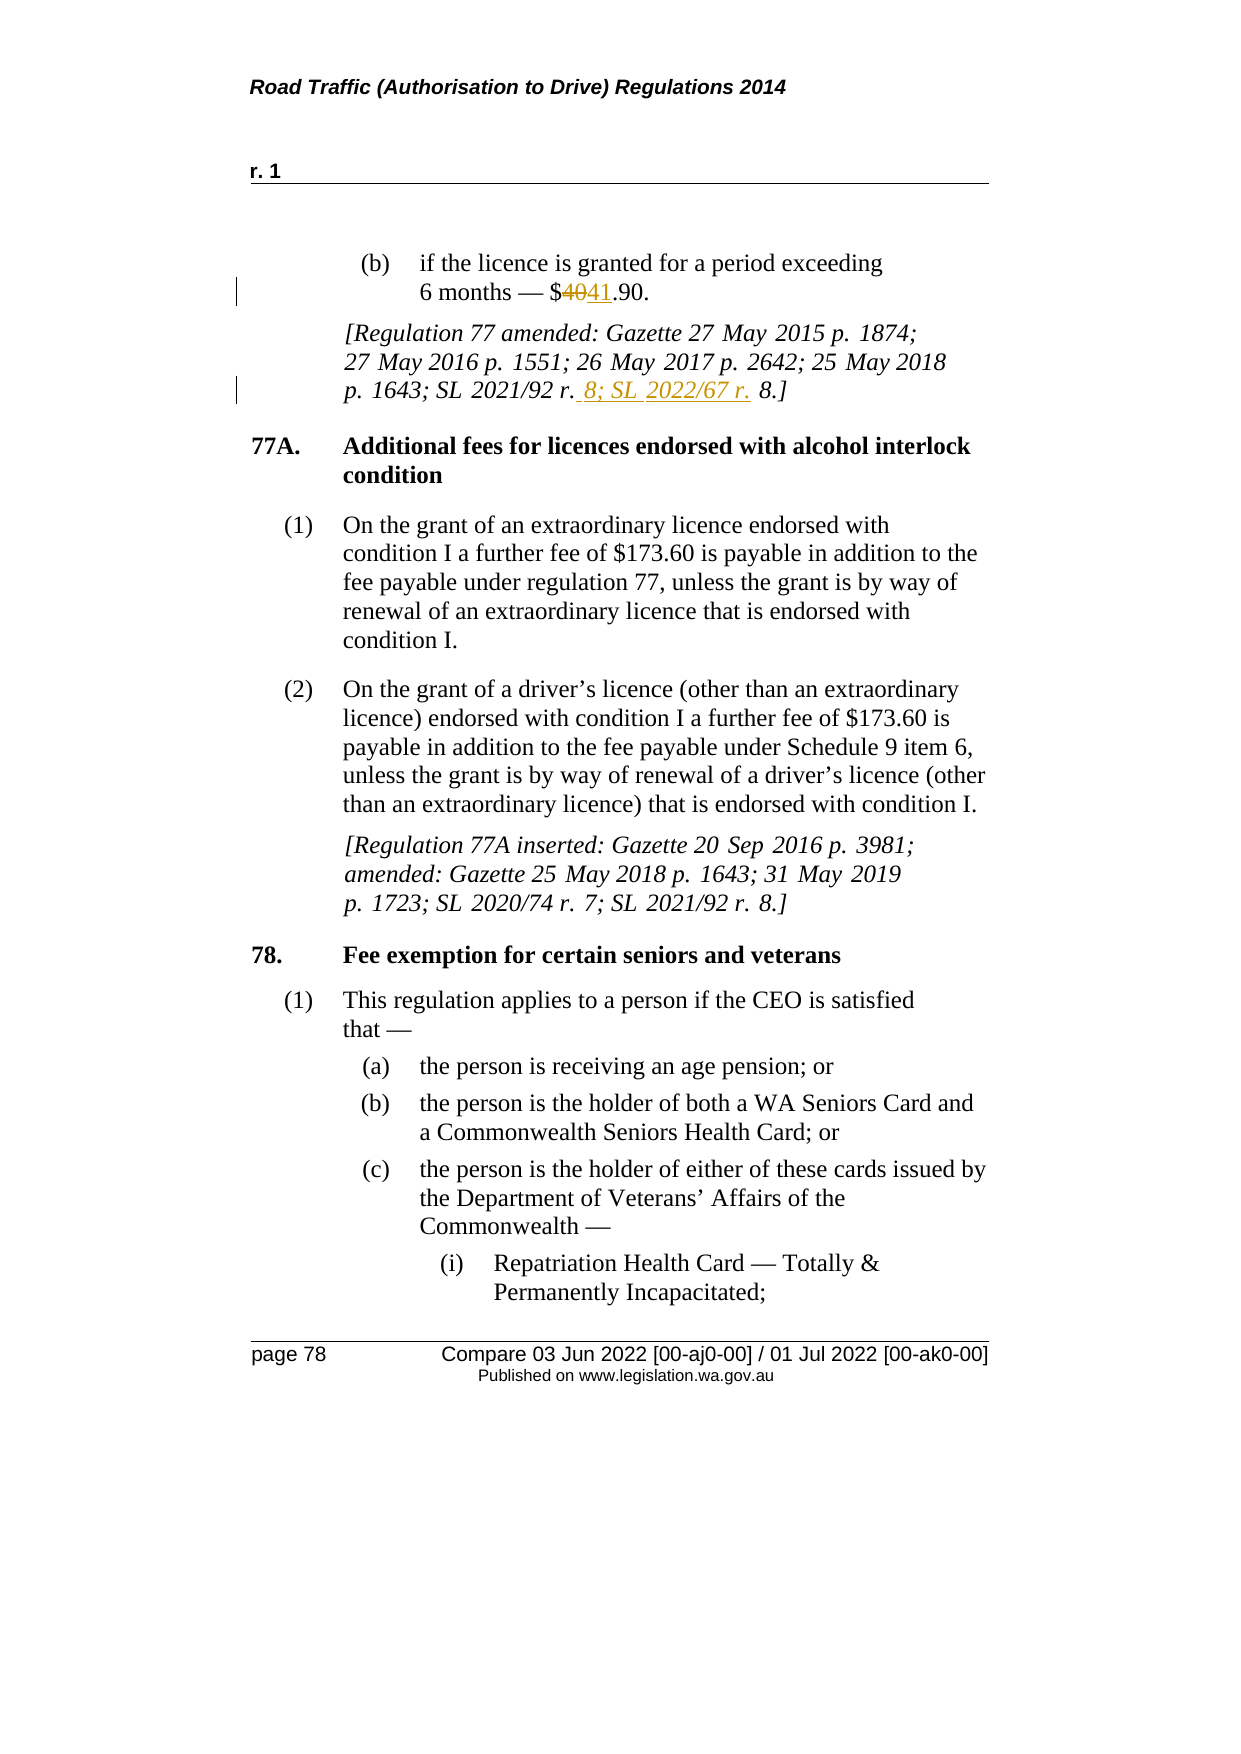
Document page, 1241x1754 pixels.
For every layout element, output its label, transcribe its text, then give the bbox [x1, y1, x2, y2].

text (2) On the grant of a driver’s licence (other than an extraordinary licence) endorsed with condition I a further fee of $173.60 is payable in addition to the fee payable under Schedule 9 item 6, unless the grant is by way of renewal of a driver’s licence (other than an extraordinary licence) that is endorsed with condition I. [251, 674, 989, 818]
text (c) the person is the holder of either of these cards issued by the Department of Veterans’ Affairs of the Commonwealth — [251, 1154, 989, 1240]
text (1) This regulation applies to a person if the CEO is satisfied that — [251, 985, 989, 1043]
text [Regulation 77 amended: Gazette 27 May 2015 p. 1874; 27 May 2016 p. 1551; 26 May 2017 p. 2642; 25 May 2018 p. 1643; SL 2021/92 r. 8.] [251, 318, 989, 404]
text [Regulation 77A inserted: Gazette 20 Sep 2016 p. 3981; amended: Gazette 25 May 2018 p. 1643; 31 May 2019 p. 1723; SL 2020/74 r. 7; SL 2021/92 r. 8.] [251, 831, 989, 917]
subtitle 77A. Additional fees for licences endorsed with alcohol interlock condition [251, 431, 989, 489]
text (a) the person is receiving an age pension; or [251, 1051, 989, 1080]
text (b) if the licence is granted for a period exceeding 6 months — $.90. [251, 248, 989, 306]
text (i) Repatriation Health Card — Totally & Permanently Incapacitated; [251, 1248, 989, 1306]
subtitle 78. Fee exemption for certain seniors and veterans [251, 940, 989, 968]
text (1) On the grant of an extraordinary licence endorsed with condition I a further fee of $173.60 is payable in addition to the fee payable under regulation 77, unless the grant is by way of renewal of an extraordinary licence that is endorsed with condition I. [251, 510, 989, 653]
text (b) the person is the holder of both a WA Seniors Card and a Commonwealth Seniors Health Card; or [251, 1088, 989, 1146]
